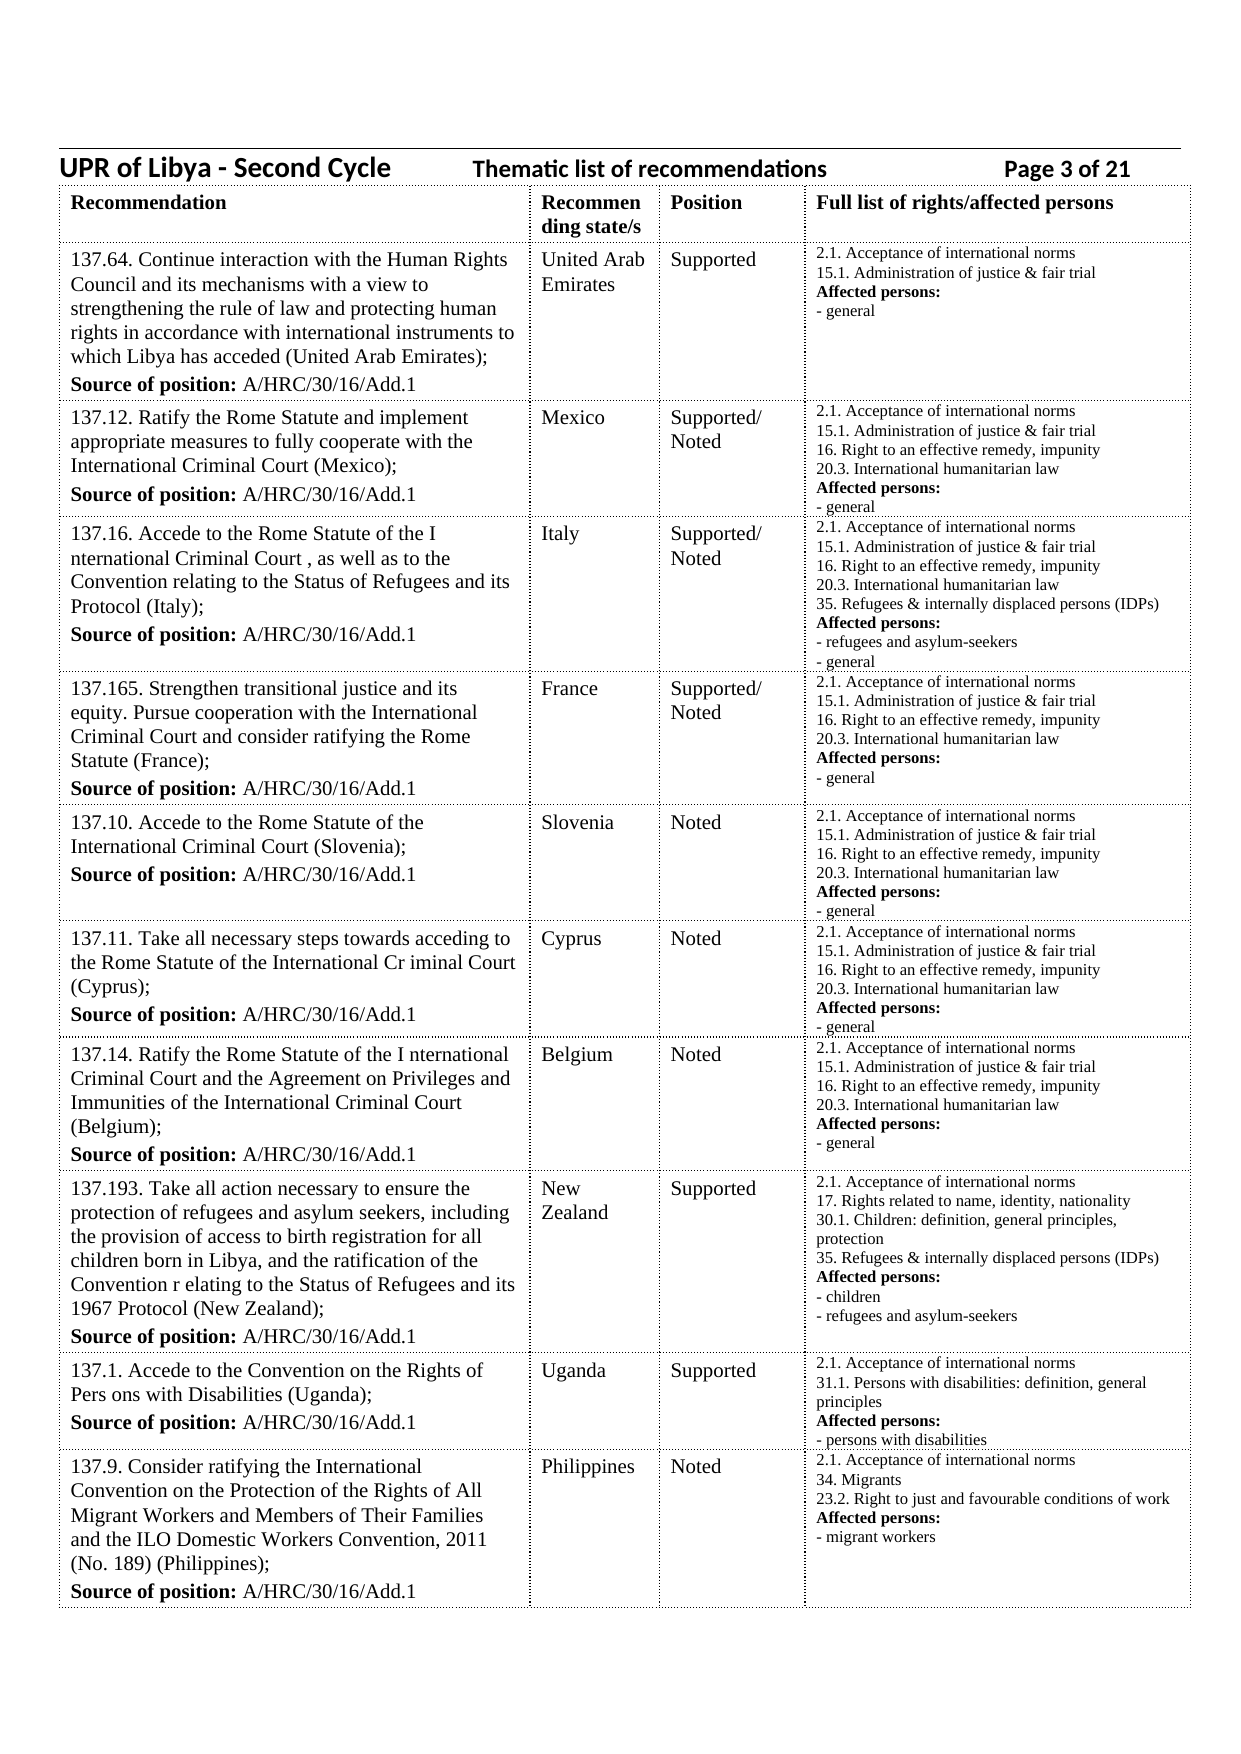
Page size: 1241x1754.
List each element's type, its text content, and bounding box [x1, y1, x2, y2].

table_header Full list of rights/affected persons [805, 185, 1190, 242]
table_cell 137.12. Ratify the Rome Statute and implement appropriate measures to fully cooperate with the International Criminal Court (Mexico); Source of position: A/HRC/30/16/Add.1 [59, 400, 530, 516]
table_cell Supported/Noted [659, 516, 805, 671]
table_cell 2.1. Acceptance of international norms 15.1. Administration of justice & fair trial Affected persons: - general [805, 242, 1190, 400]
table_cell 137.10. Accede to the Rome Statute of the International Criminal Court (Slovenia); Source of position: A/HRC/30/16/Add.1 [59, 804, 530, 920]
table_cell Supported [659, 1352, 805, 1449]
table_header Recommendation [59, 185, 530, 242]
table_cell 137.14. Ratify the Rome Statute of the I nternational Criminal Court and the Agreement on Privileges and Immunities of the International Criminal Court (Belgium); Source of position: A/HRC/30/16/Add.1 [59, 1036, 530, 1170]
table_cell 137.1. Accede to the Convention on the Rights of Pers ons with Disabilities (Uganda); Source of position: A/HRC/30/16/Add.1 [59, 1352, 530, 1449]
table_cell Noted [659, 1449, 805, 1607]
table_cell Slovenia [530, 804, 659, 920]
table_cell 2.1. Acceptance of international norms 15.1. Administration of justice & fair trial 16. Right to an effective remedy, impunity 20.3. International humanitarian law Affected persons: - general [805, 400, 1190, 516]
table_header Position [659, 185, 805, 242]
table_cell Cyprus [530, 920, 659, 1036]
table_cell Italy [530, 516, 659, 671]
table_cell 137.11. Take all necessary steps towards acceding to the Rome Statute of the International Cr iminal Court (Cyprus); Source of position: A/HRC/30/16/Add.1 [59, 920, 530, 1036]
table_cell 2.1. Acceptance of international norms 17. Rights related to name, identity, nationality 30.1. Children: definition, general principles, protection 35. Refugees & internally displaced persons (IDPs) Affected persons: - children - refugees and asylum-seekers [805, 1170, 1190, 1352]
table_cell 2.1. Acceptance of international norms 15.1. Administration of justice & fair trial 16. Right to an effective remedy, impunity 20.3. International humanitarian law Affected persons: - general [805, 804, 1190, 920]
table_cell 2.1. Acceptance of international norms 15.1. Administration of justice & fair trial 16. Right to an effective remedy, impunity 20.3. International humanitarian law Affected persons: - general [805, 920, 1190, 1036]
table_cell Uganda [530, 1352, 659, 1449]
table_cell New Zealand [530, 1170, 659, 1352]
table_cell 137.16. Accede to the Rome Statute of the I nternational Criminal Court , as well as to the Convention relating to the Status of Refugees and its Protocol (Italy); Source of position: A/HRC/30/16/Add.1 [59, 516, 530, 671]
table_cell Supported/Noted [659, 671, 805, 804]
table_cell Noted [659, 920, 805, 1036]
table_cell Noted [659, 804, 805, 920]
table_cell Belgium [530, 1036, 659, 1170]
table_cell France [530, 671, 659, 804]
table_cell Supported/Noted [659, 400, 805, 516]
table_cell 137.165. Strengthen transitional justice and its equity. Pursue cooperation with the International Criminal Court and consider ratifying the Rome Statute (France); Source of position: A/HRC/30/16/Add.1 [59, 671, 530, 804]
table_cell Mexico [530, 400, 659, 516]
table_cell 2.1. Acceptance of international norms 15.1. Administration of justice & fair trial 16. Right to an effective remedy, impunity 20.3. International humanitarian law Affected persons: - general [805, 671, 1190, 804]
table_cell Noted [659, 1036, 805, 1170]
table_cell Supported [659, 242, 805, 400]
table_cell 2.1. Acceptance of international norms 34. Migrants 23.2. Right to just and favourable conditions of work Affected persons: - migrant workers [805, 1449, 1190, 1607]
table_cell 2.1. Acceptance of international norms 15.1. Administration of justice & fair trial 16. Right to an effective remedy, impunity 20.3. International humanitarian law Affected persons: - general [805, 1036, 1190, 1170]
table_header Recommending state/s [530, 185, 659, 242]
table_cell 2.1. Acceptance of international norms 15.1. Administration of justice & fair trial 16. Right to an effective remedy, impunity 20.3. International humanitarian law 35. Refugees & internally displaced persons (IDPs) Affected persons: - refugees and asylum-seekers - general [805, 516, 1190, 671]
table_cell Supported [659, 1170, 805, 1352]
table_cell Philippines [530, 1449, 659, 1607]
table_cell 137.9. Consider ratifying the International Convention on the Protection of the Rights of All Migrant Workers and Members of Their Families and the ILO Domestic Workers Convention, 2011 (No. 189) (Philippines); Source of position: A/HRC/30/16/Add.1 [59, 1449, 530, 1607]
table_cell 137.193. Take all action necessary to ensure the protection of refugees and asylum seekers, including the provision of access to birth registration for all children born in Libya, and the ratification of the Convention r elating to the Status of Refugees and its 1967 Protocol (New Zealand); Source of position: A/HRC/30/16/Add.1 [59, 1170, 530, 1352]
table_cell 2.1. Acceptance of international norms 31.1. Persons with disabilities: definition, general principles Affected persons: - persons with disabilities [805, 1352, 1190, 1449]
table_cell 137.64. Continue interaction with the Human Rights Council and its mechanisms with a view to strengthening the rule of law and protecting human rights in accordance with international instruments to which Libya has acceded (United Arab Emirates); Source of position: A/HRC/30/16/Add.1 [59, 242, 530, 400]
table_cell United Arab Emirates [530, 242, 659, 400]
